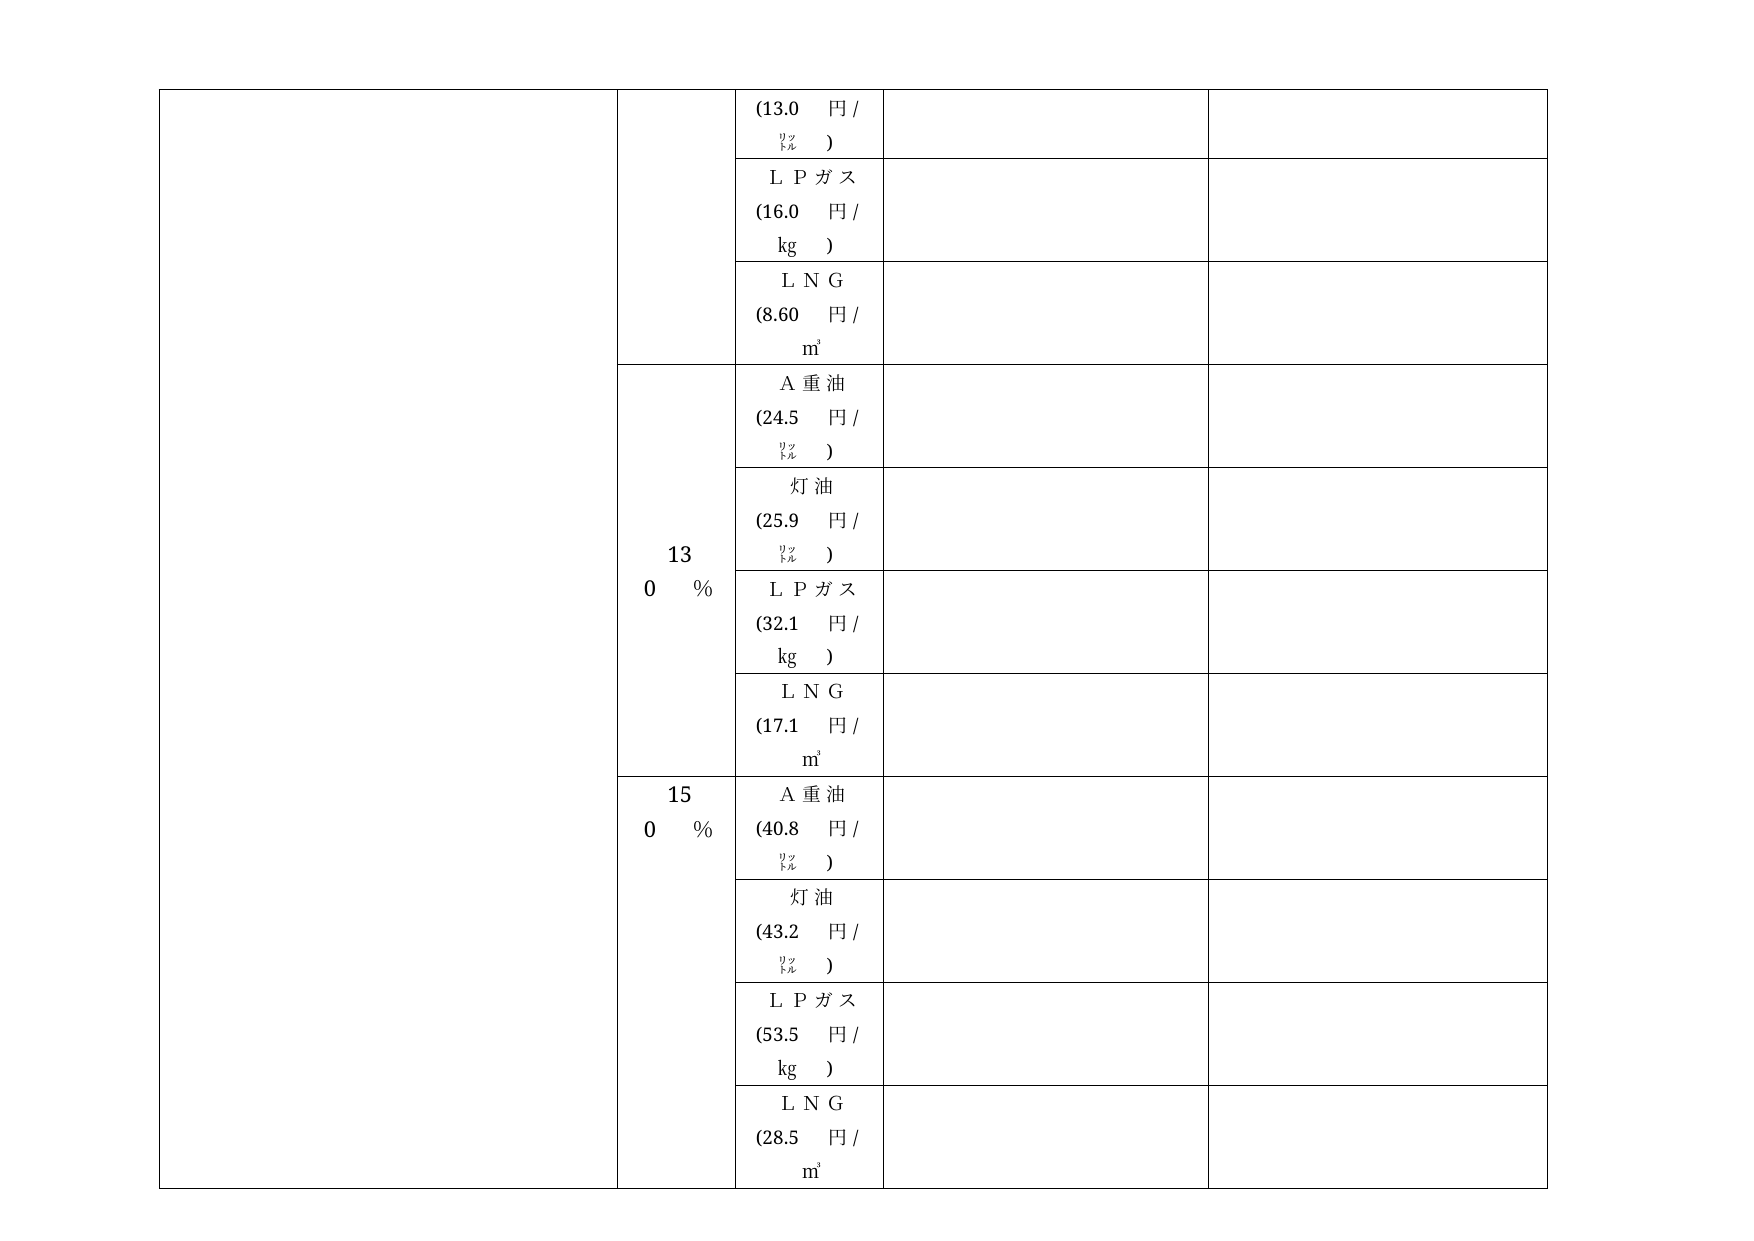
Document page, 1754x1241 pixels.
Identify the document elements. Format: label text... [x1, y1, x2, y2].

table_cell [884, 90, 1208, 158]
table_cell [884, 571, 1208, 673]
table_cell [884, 880, 1208, 982]
table_cell ＬＰガス (16.0円/㎏) [736, 159, 883, 261]
table_cell [1209, 983, 1547, 1084]
table_cell [1209, 1086, 1547, 1187]
table_cell [1209, 90, 1547, 158]
table_cell ＬＰガス (53.5円/㎏) [736, 983, 883, 1084]
table_cell [884, 468, 1208, 570]
table_cell 130％ [618, 365, 735, 776]
table_cell [1209, 880, 1547, 982]
table_cell [1209, 674, 1547, 776]
table_cell Ａ重油 (24.5円/㍑) [736, 365, 883, 467]
table_cell [1209, 365, 1547, 467]
table_cell [884, 777, 1208, 879]
table_cell [1209, 777, 1547, 879]
table_cell ＬＮＧ (28.5円/㎥ [736, 1086, 883, 1187]
table_cell [884, 262, 1208, 364]
table_cell Ａ重油 (40.8円/㍑) [736, 777, 883, 879]
table_cell 150％ [618, 777, 735, 1187]
table_cell ＬＮＧ (8.60円/㎥ [736, 262, 883, 364]
table_cell ＬＰガス (32.1円/㎏) [736, 571, 883, 673]
table_cell [884, 159, 1208, 261]
table_cell [1209, 262, 1547, 364]
table_cell [884, 983, 1208, 1084]
table_cell 灯油 (13.0円/㍑) [736, 90, 883, 158]
table_cell [884, 365, 1208, 467]
table_cell ＬＮＧ (17.1円/㎥ [736, 674, 883, 776]
table_cell 灯油 (43.2円/㍑) [736, 880, 883, 982]
table_cell [1209, 571, 1547, 673]
table_cell [884, 1086, 1208, 1187]
table_cell [1209, 468, 1547, 570]
table_cell [884, 674, 1208, 776]
table_cell [1209, 159, 1547, 261]
table_cell 灯油 (25.9円/㍑) [736, 468, 883, 570]
